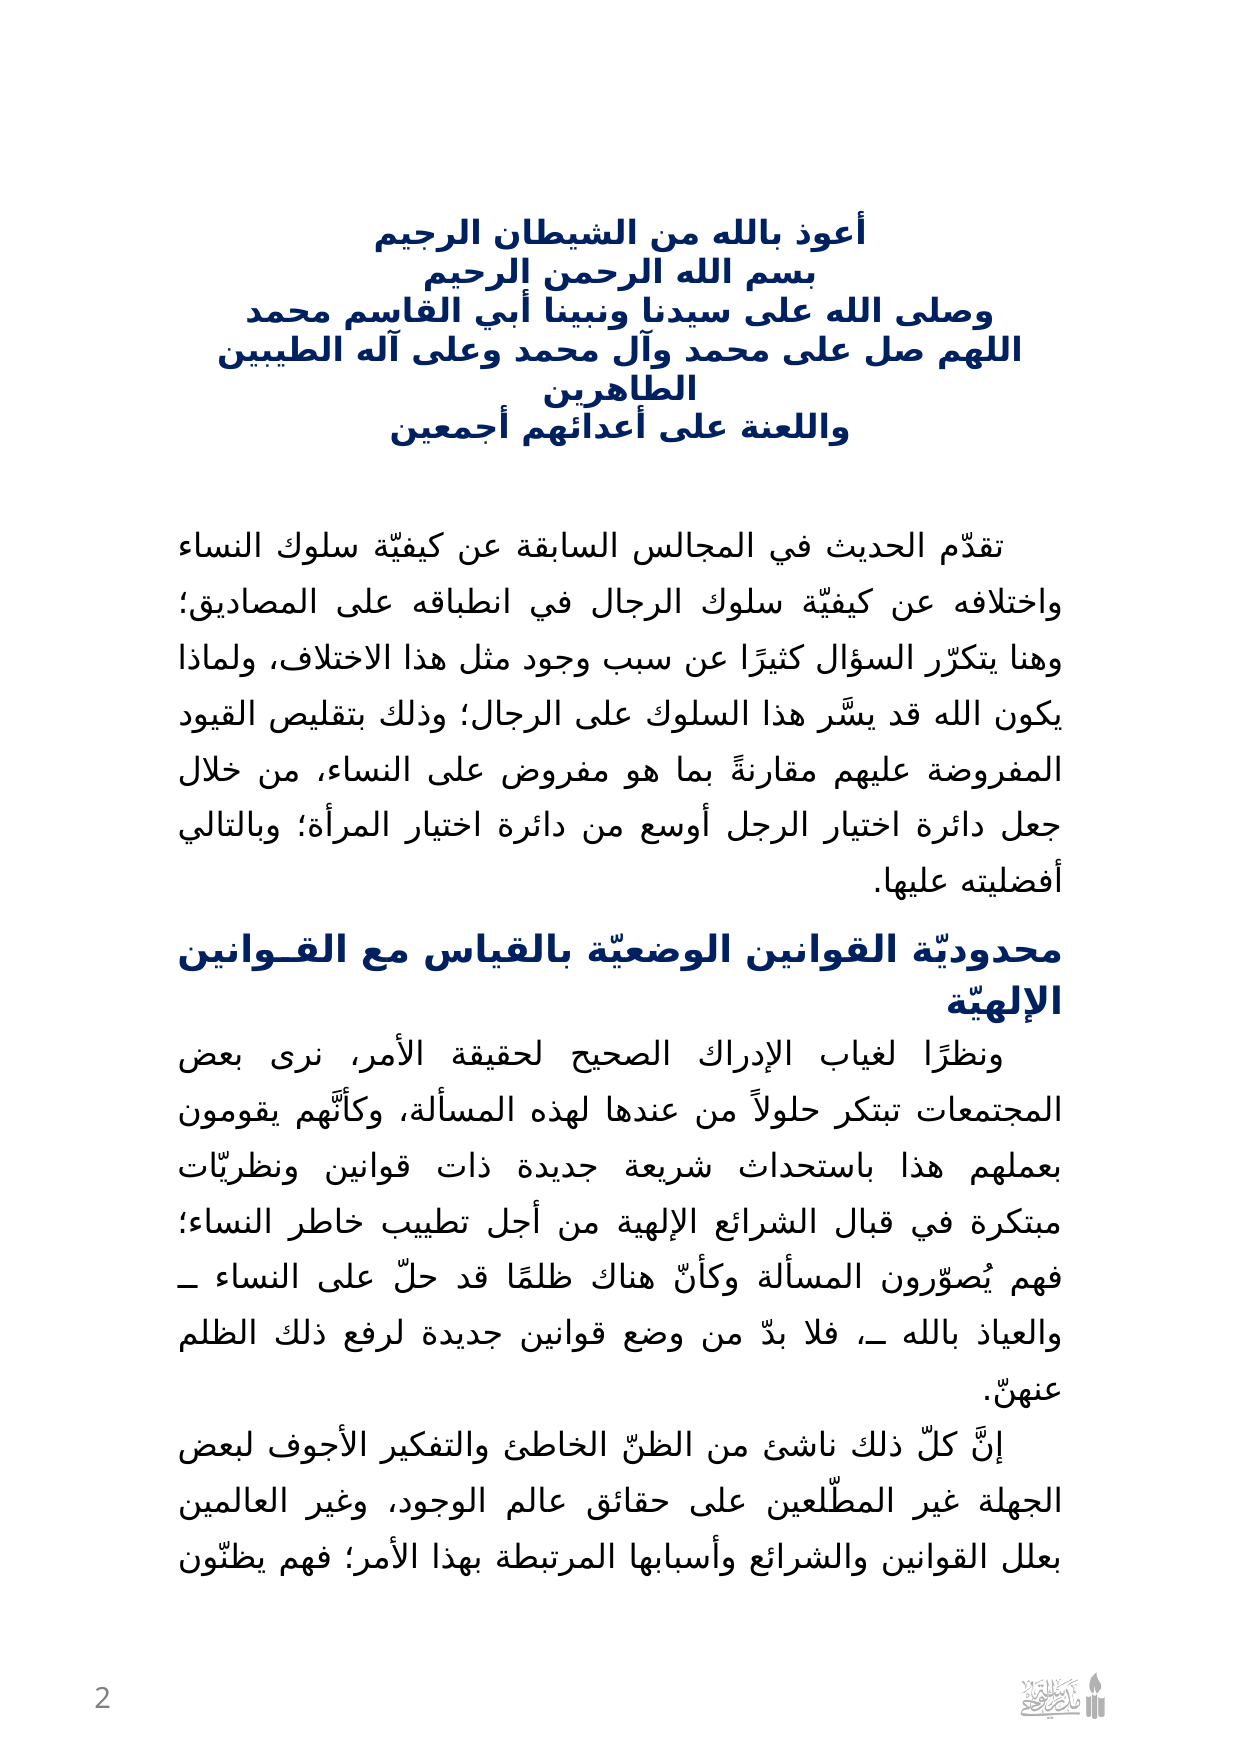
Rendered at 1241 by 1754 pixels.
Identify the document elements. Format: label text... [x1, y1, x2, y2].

picture [1020, 1672, 1105, 1719]
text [177, 1423, 1063, 1591]
text اللهم صل على محمد وآل محمد وعلى آله الطيبين الطاهرين [177, 330, 1063, 408]
text أعوذ بالله من الشيطان الرجيم [177, 213, 1063, 252]
text تقدّم الحديث في المجالس السابقة عن كيفيّة سلوك النساء واختلافه عن كيفيّة سلوك الرجال في انطباقه على المصاديق؛ وهنا يتكرّر السؤال كثيرًا عن سبب وجود مثل هذا الاختلاف، ولماذا يكون الله قد يسَّر هذا السلوك على الرجال؛ وذلك بتقليص القيود المفروضة عليهم مقارنةً بما هو مفروض على النساء، من خلال جعل دائرة اختيار الرجل أوسع من دائرة اختيار المرأة؛ وبالتالي أفضليته عليها. [177, 524, 1063, 915]
text وصلى الله على سيدنا ونبينا أبي القاسم محمد [177, 291, 1063, 330]
text بسم الله الرحمن الرحيم [177, 252, 1063, 291]
text واللعنة على أعدائهم أجمعين [177, 408, 1063, 447]
text ونظرًا لغياب الإدراك الصحيح لحقيقة الأمر، نرى بعض المجتمعات تبتكر حلولاً من عندها لهذه المسألة، وكأنَّهم يقومون بعملهم هذا باستحداث شريعة جديدة ذات قوانين ونظريّات مبتكرة في قبال الشرائع الإلهية من أجل تطييب خاطر النساء؛ فهم يُصوّرون المسألة وكأنّ هناك ظلمًا قد حلّ على النساء ــ والعياذ بالله ــ، فلا بدّ من وضع قوانين جديدة لرفع ذلك الظلم عنهنّ. [177, 1032, 1063, 1423]
title محدوديّة القوانين الوضعيّة بالقياس مع القوانين الإلهيّة [177, 928, 1063, 1024]
